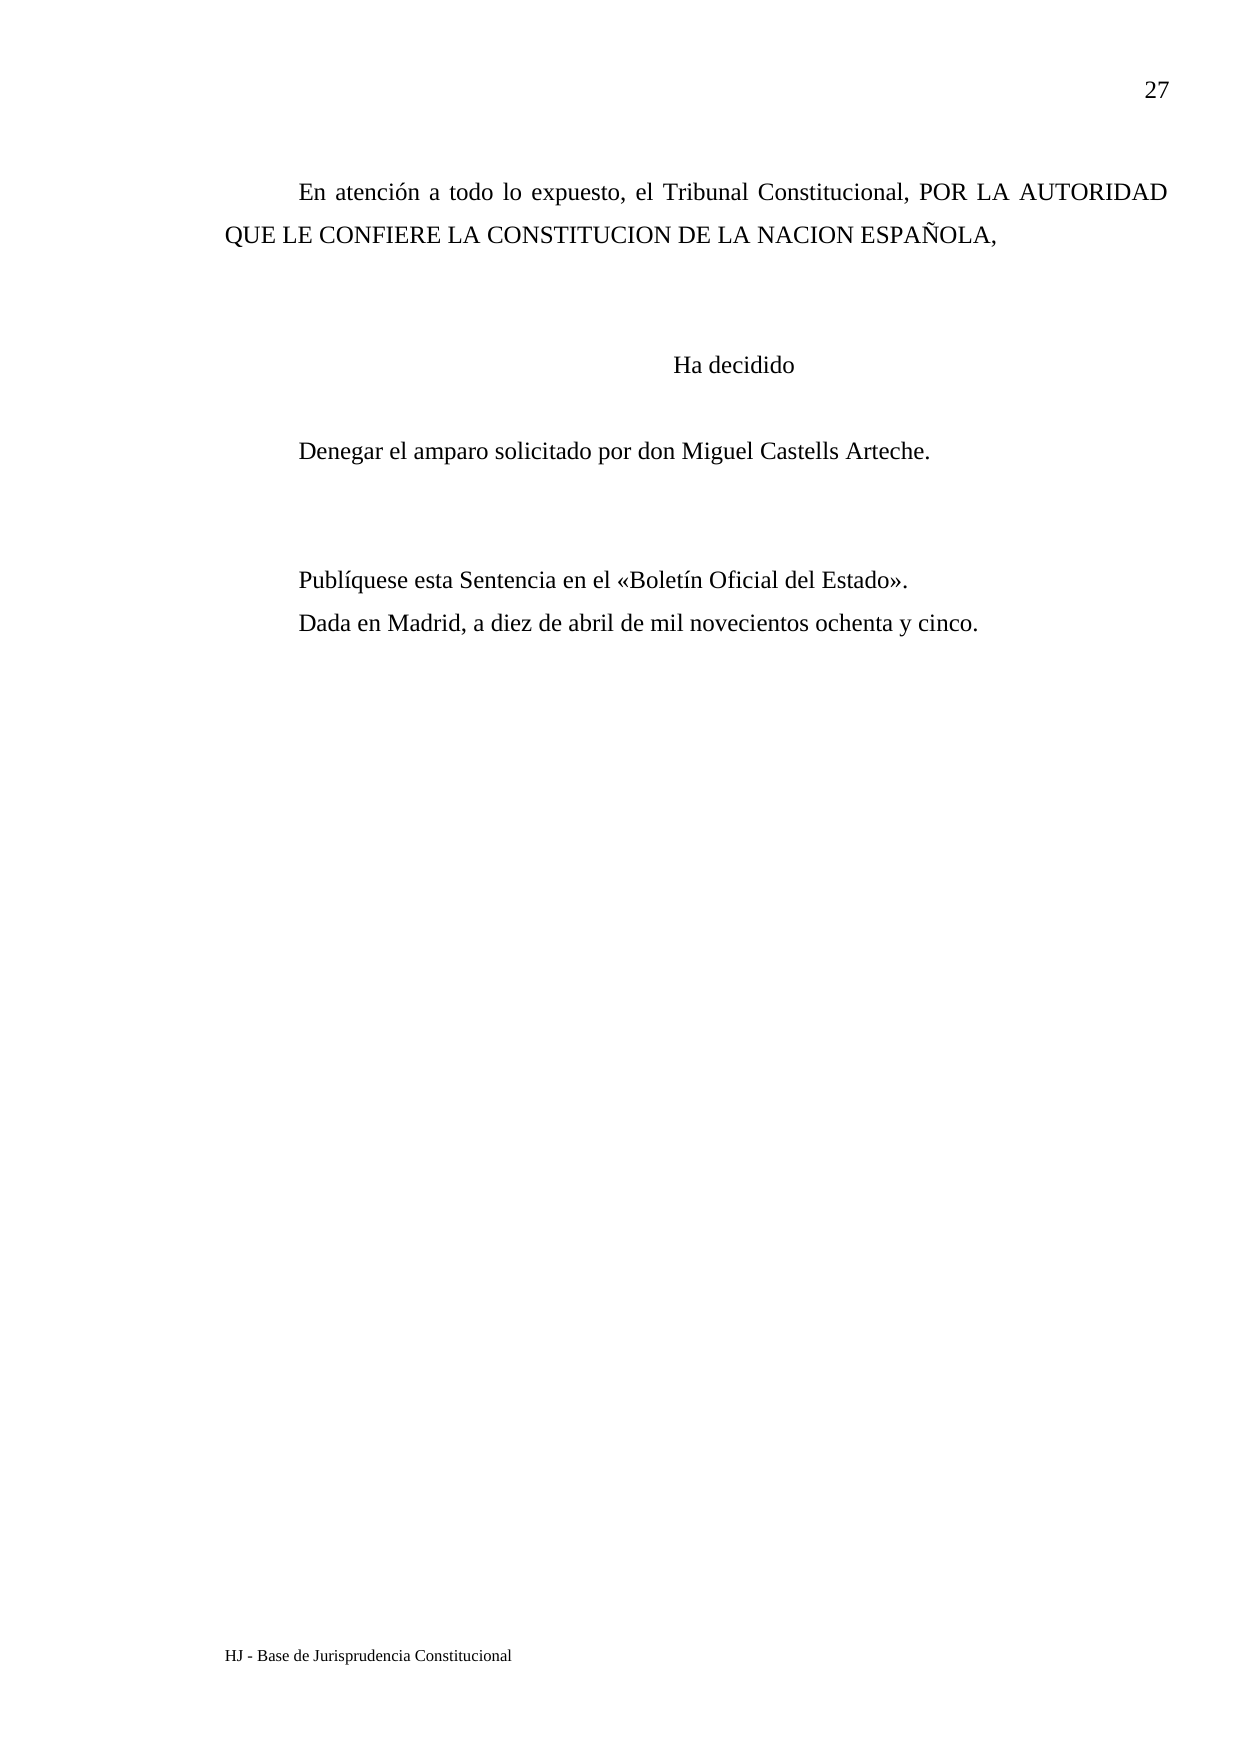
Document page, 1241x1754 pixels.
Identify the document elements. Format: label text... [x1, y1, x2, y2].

text Dada en Madrid, a diez de abril de mil novecientos ochenta y cinco. [224, 608, 1169, 637]
text Publíquese esta Sentencia en el «Boletín Oficial del Estado». [224, 565, 1169, 594]
text En atención a todo lo expuesto, el Tribunal Constitucional, POR LA AUTORIDAD QUE LE CONFIERE LA CONSTITUCION DE LA NACION ESPAÑOLA, [224, 177, 1169, 249]
text Denegar el amparo solicitado por don Miguel Castells Arteche. [224, 436, 1169, 465]
text Ha decidido [224, 350, 1169, 378]
